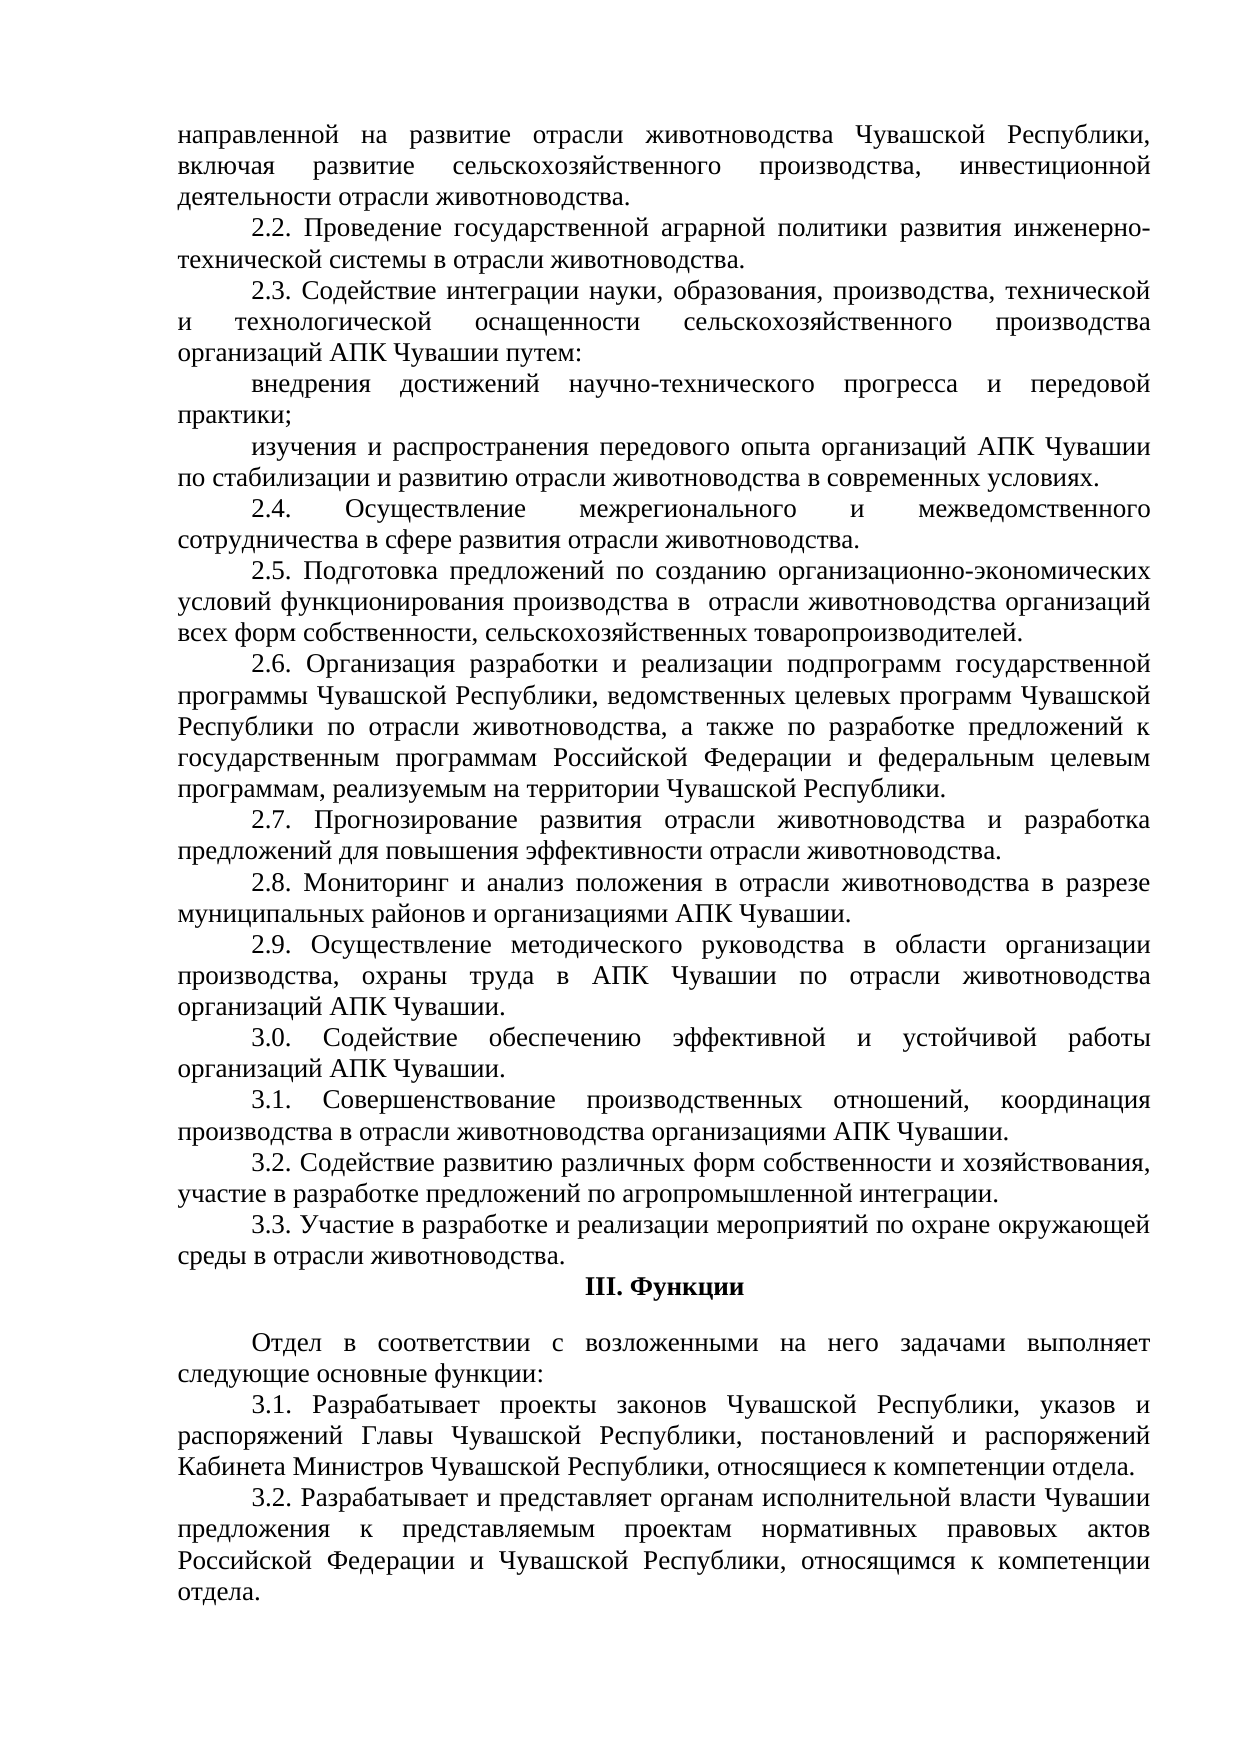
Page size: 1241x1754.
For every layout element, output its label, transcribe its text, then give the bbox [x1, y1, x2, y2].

text 3.3. Участие в разработке и реализации мероприятий по охране окружающей среды в отрасли животноводства. [177, 1208, 1152, 1271]
text 3.1. Разрабатывает проекты законов Чувашской Республики, указов и распоряжений Главы Чувашской Республики, постановлений и распоряжений Кабинета Министров Чувашской Республики, относящиеся к компетенции отдела. [177, 1388, 1152, 1481]
text 2.6. Организация разработки и реализации подпрограмм государственной программы Чувашской Республики, ведомственных целевых программ Чувашской Республики по отрасли животноводства, а также по разработке предложений к государственным программам Российской Федерации и федеральным целевым программам, реализуемым на территории Чувашской Республики. [177, 648, 1152, 803]
text 2.9. Осуществление методического руководства в области организации производства, охраны труда в АПК Чувашии по отрасли животноводства организаций АПК Чувашии. [177, 928, 1152, 1021]
text 2.4. Осуществление межрегионального и межведомственного сотрудничества в сфере развития отрасли животноводства. [177, 492, 1152, 554]
text Отдел в соответствии с возложенными на него задачами выполняет следующие основные функции: [177, 1326, 1152, 1388]
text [177, 118, 1152, 212]
text внедрения достижений научно-технического прогресса и передовой практики; [177, 367, 1152, 429]
text 2.3. Содействие интеграции науки, образования, производства, технической и технологической оснащенности сельскохозяйственного производства организаций АПК Чувашии путем: [177, 274, 1152, 367]
text 2.5. Подготовка предложений по созданию организационно-экономических условий функционирования производства в отрасли животноводства организаций всех форм собственности, сельскохозяйственных товаропроизводителей. [177, 554, 1152, 648]
text 3.0. Содействие обеспечению эффективной и устойчивой работы организаций АПК Чувашии. [177, 1021, 1152, 1084]
text изучения и распространения передового опыта организаций АПК Чувашии по стабилизации и развитию отрасли животноводства в современных условиях. [177, 429, 1152, 492]
text 2.2. Проведение государственной аграрной политики развития инженерно-технической системы в отрасли животноводства. [177, 212, 1152, 274]
text 3.1. Совершенствование производственных отношений, координация производства в отрасли животноводства организациями АПК Чувашии. [177, 1084, 1152, 1146]
text 2.8. Мониторинг и анализ положения в отрасли животноводства в разрезе муниципальных районов и организациями АПК Чувашии. [177, 866, 1152, 928]
subtitle III. Функции [177, 1271, 1152, 1302]
text 2.7. Прогнозирование развития отрасли животноводства и разработка предложений для повышения эффективности отрасли животноводства. [177, 803, 1152, 866]
text 3.2. Содействие развитию различных форм собственности и хозяйствования, участие в разработке предложений по агропромышленной интеграции. [177, 1146, 1152, 1208]
text 3.2. Разрабатывает и представляет органам исполнительной власти Чувашии предложения к представляемым проектам нормативных правовых актов Российской Федерации и Чувашской Республики, относящимся к компетенции отдела. [177, 1481, 1152, 1606]
